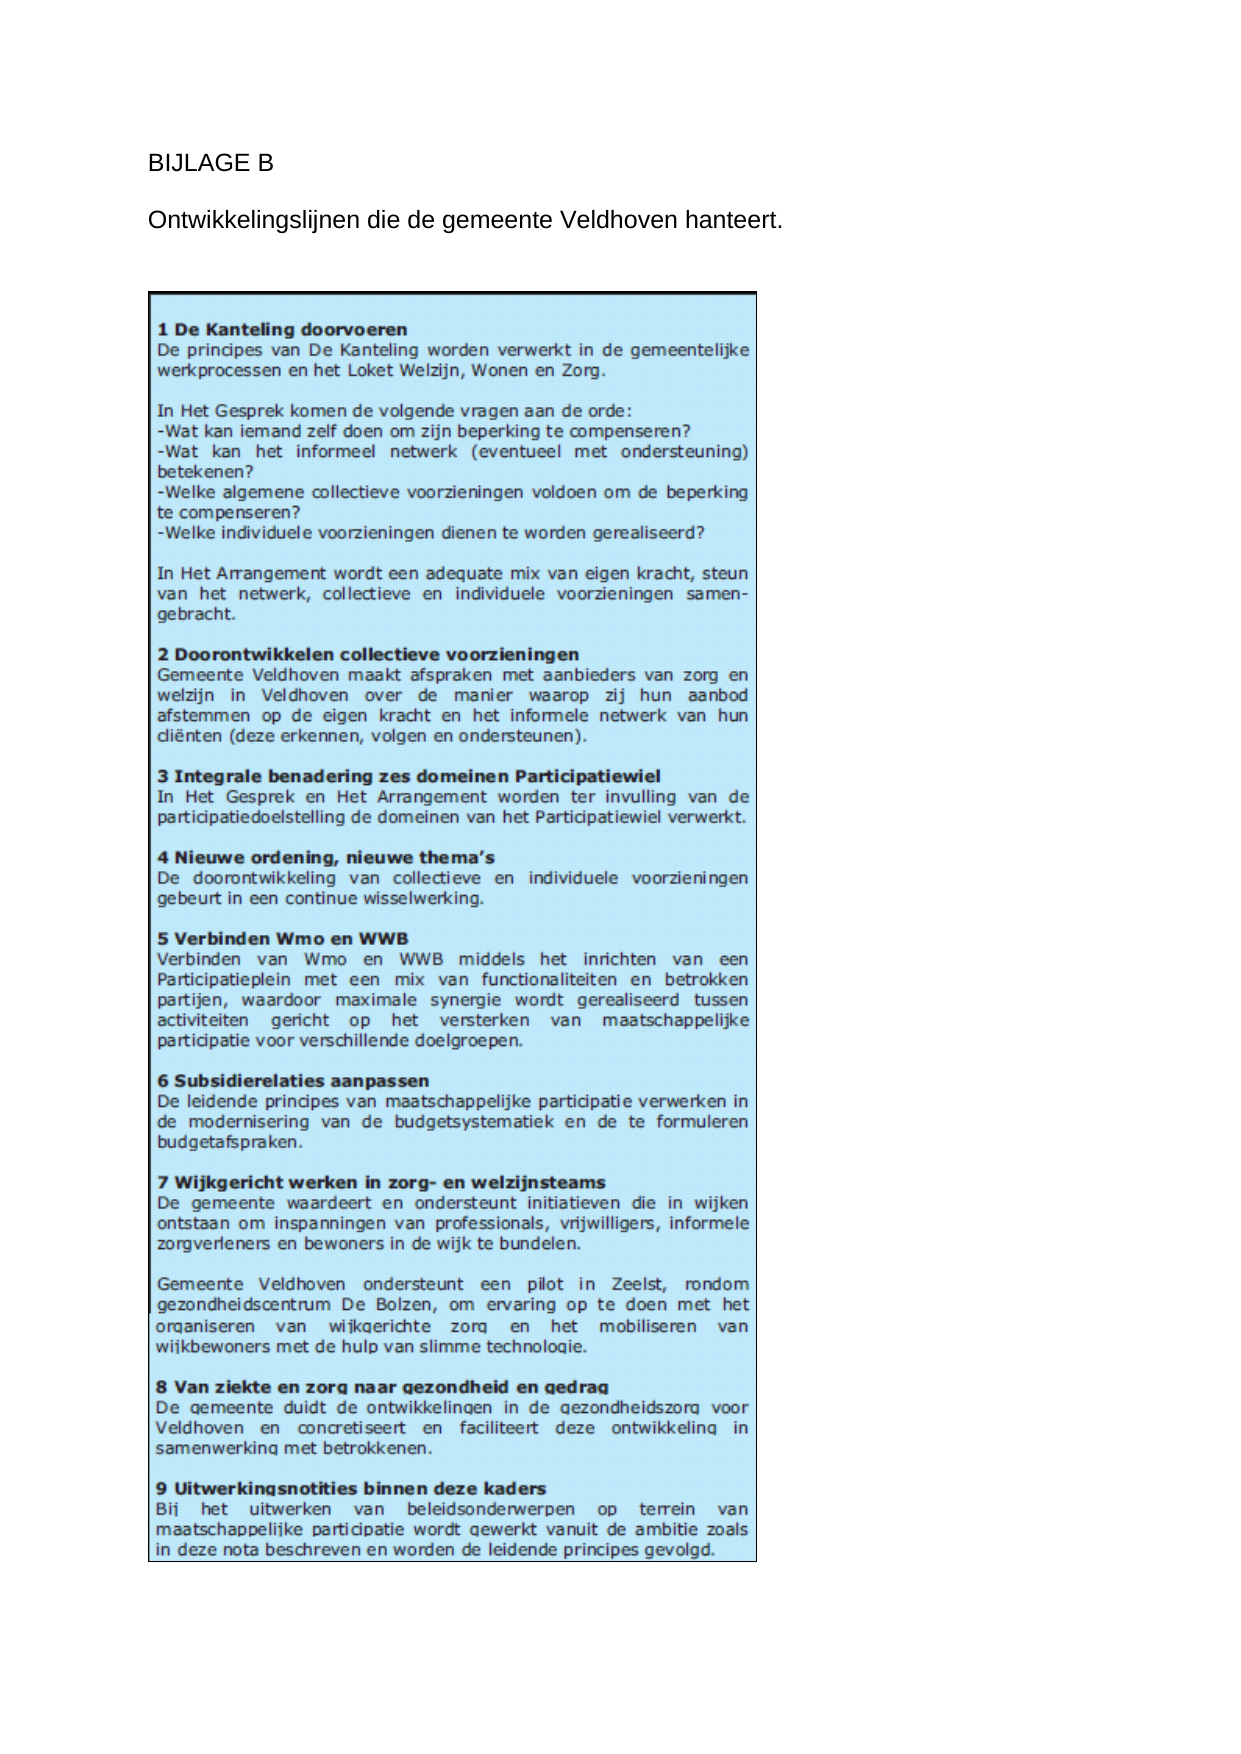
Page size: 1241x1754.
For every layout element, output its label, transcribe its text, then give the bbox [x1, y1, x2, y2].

picture [149, 293, 756, 1561]
text BIJLAGE B [148, 148, 1093, 176]
text Ontwikkelingslijnen die de gemeente Veldhoven hanteert. [148, 205, 1093, 234]
